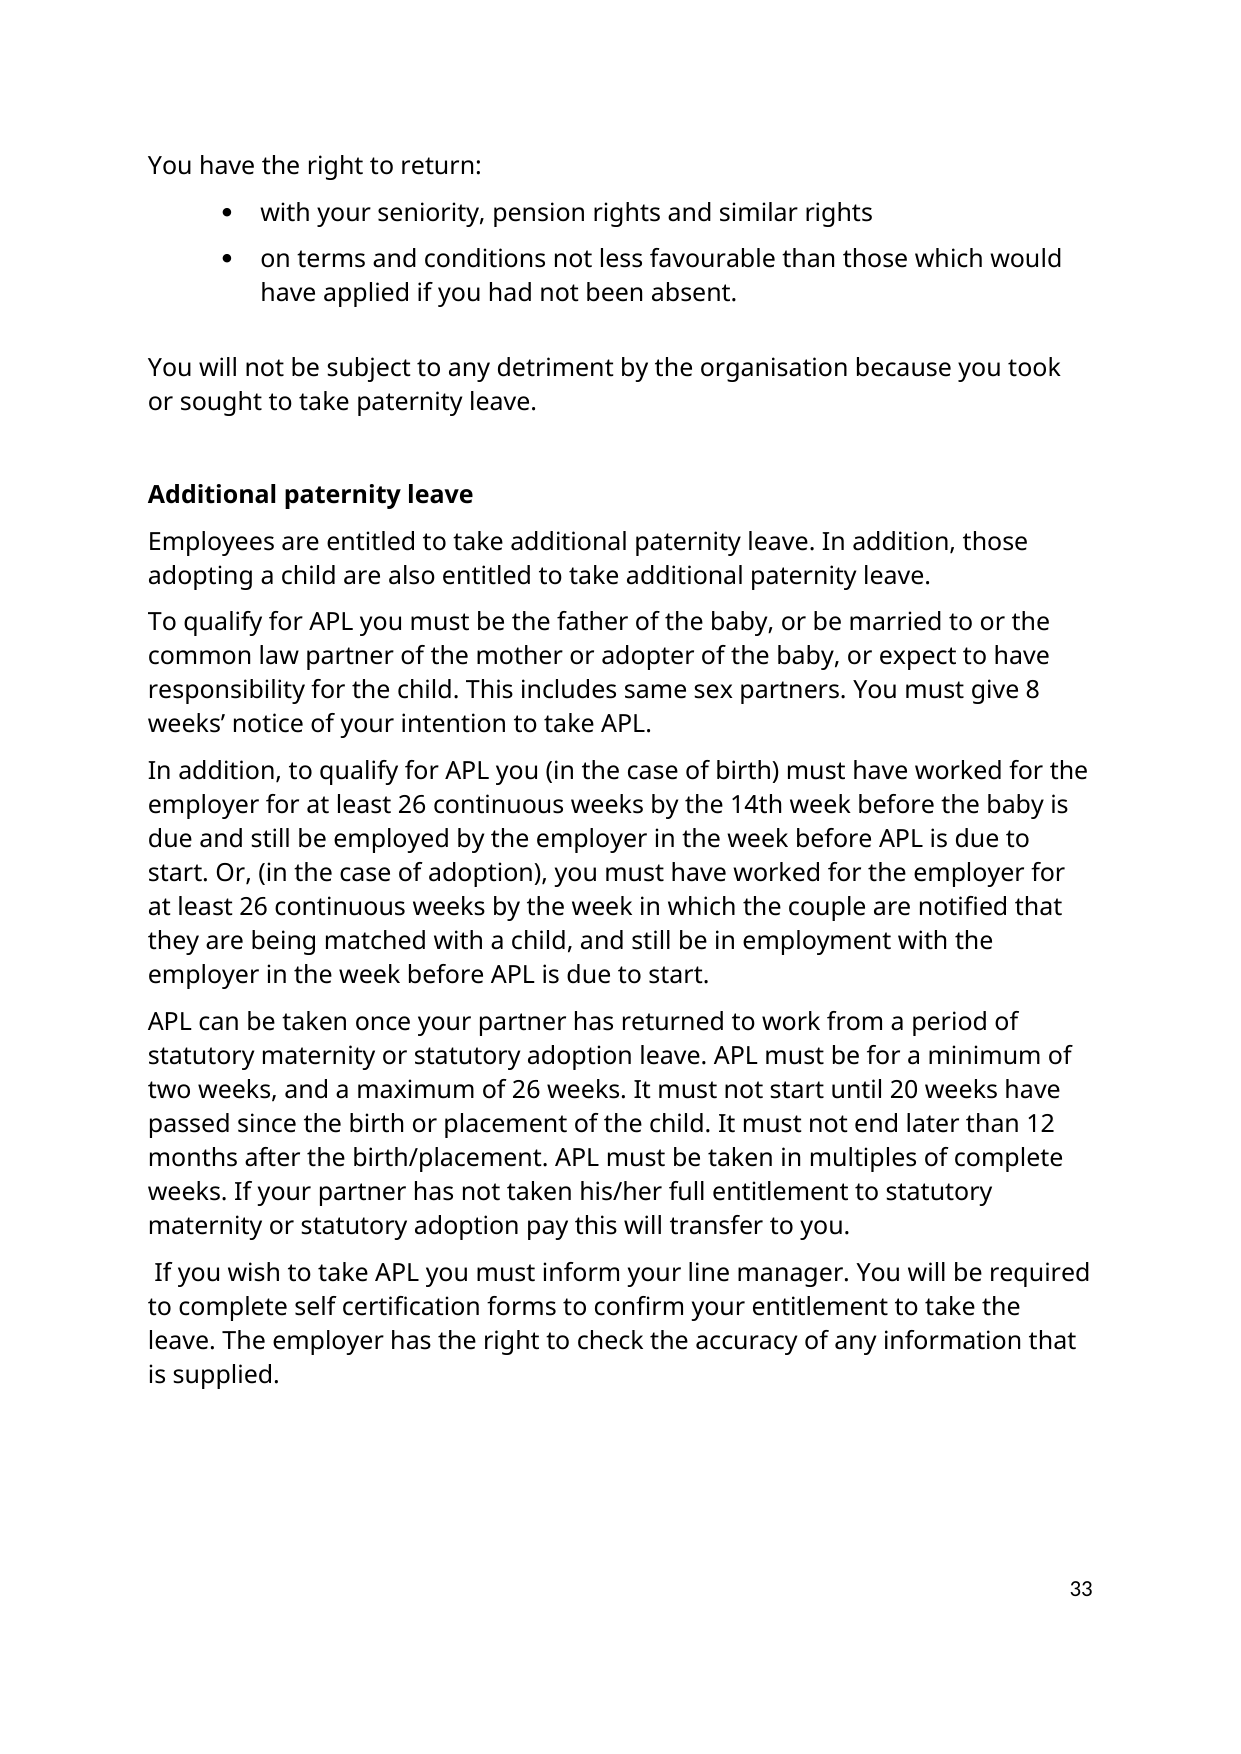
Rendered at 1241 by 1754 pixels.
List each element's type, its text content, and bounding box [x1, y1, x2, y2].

text APL can be taken once your partner has returned to work from a period of statutory maternity or statutory adoption leave. APL must be for a minimum of two weeks, and a maximum of 26 weeks. It must not start until 20 weeks have passed since the birth or placement of the child. It must not end later than 12 months after the birth/placement. APL must be taken in multiples of complete weeks. If your partner has not taken his/her full entitlement to statutory maternity or statutory adoption pay this will transfer to you. [148, 1003, 1092, 1242]
text You have the right to return: [148, 148, 1092, 182]
text Additional paternity leave [148, 477, 1092, 511]
text In addition, to qualify for APL you (in the case of birth) must have worked for the employer for at least 26 continuous weeks by the 14th week before the baby is due and still be employed by the employer in the week before APL is due to start. Or, (in the case of adoption), you must have worked for the employer for at least 26 continuous weeks by the week in which the couple are notified that they are being matched with a child, and still be in employment with the employer in the week before APL is due to start. [148, 753, 1092, 991]
text You will not be subject to any detriment by the organisation because you took or sought to take paternity leave. [148, 349, 1092, 418]
list with your seniority, pension rights and similar rights [223, 194, 1092, 228]
text To qualify for APL you must be the father of the baby, or be married to or the common law partner of the mother or adopter of the baby, or expect to have responsibility for the child. This includes same sex partners. You must give 8 weeks’ notice of your intention to take APL. [148, 604, 1092, 740]
list on terms and conditions not less favourable than those which would have applied if you had not been absent. [223, 241, 1092, 337]
text If you wish to take APL you must inform your line manager. You will be required to complete self certification forms to confirm your entitlement to take the leave. The employer has the right to check the accuracy of any information that is supplied. [148, 1254, 1092, 1391]
text Employees are entitled to take additional paternity leave. In addition, those adopting a child are also entitled to take additional paternity leave. [148, 523, 1092, 591]
